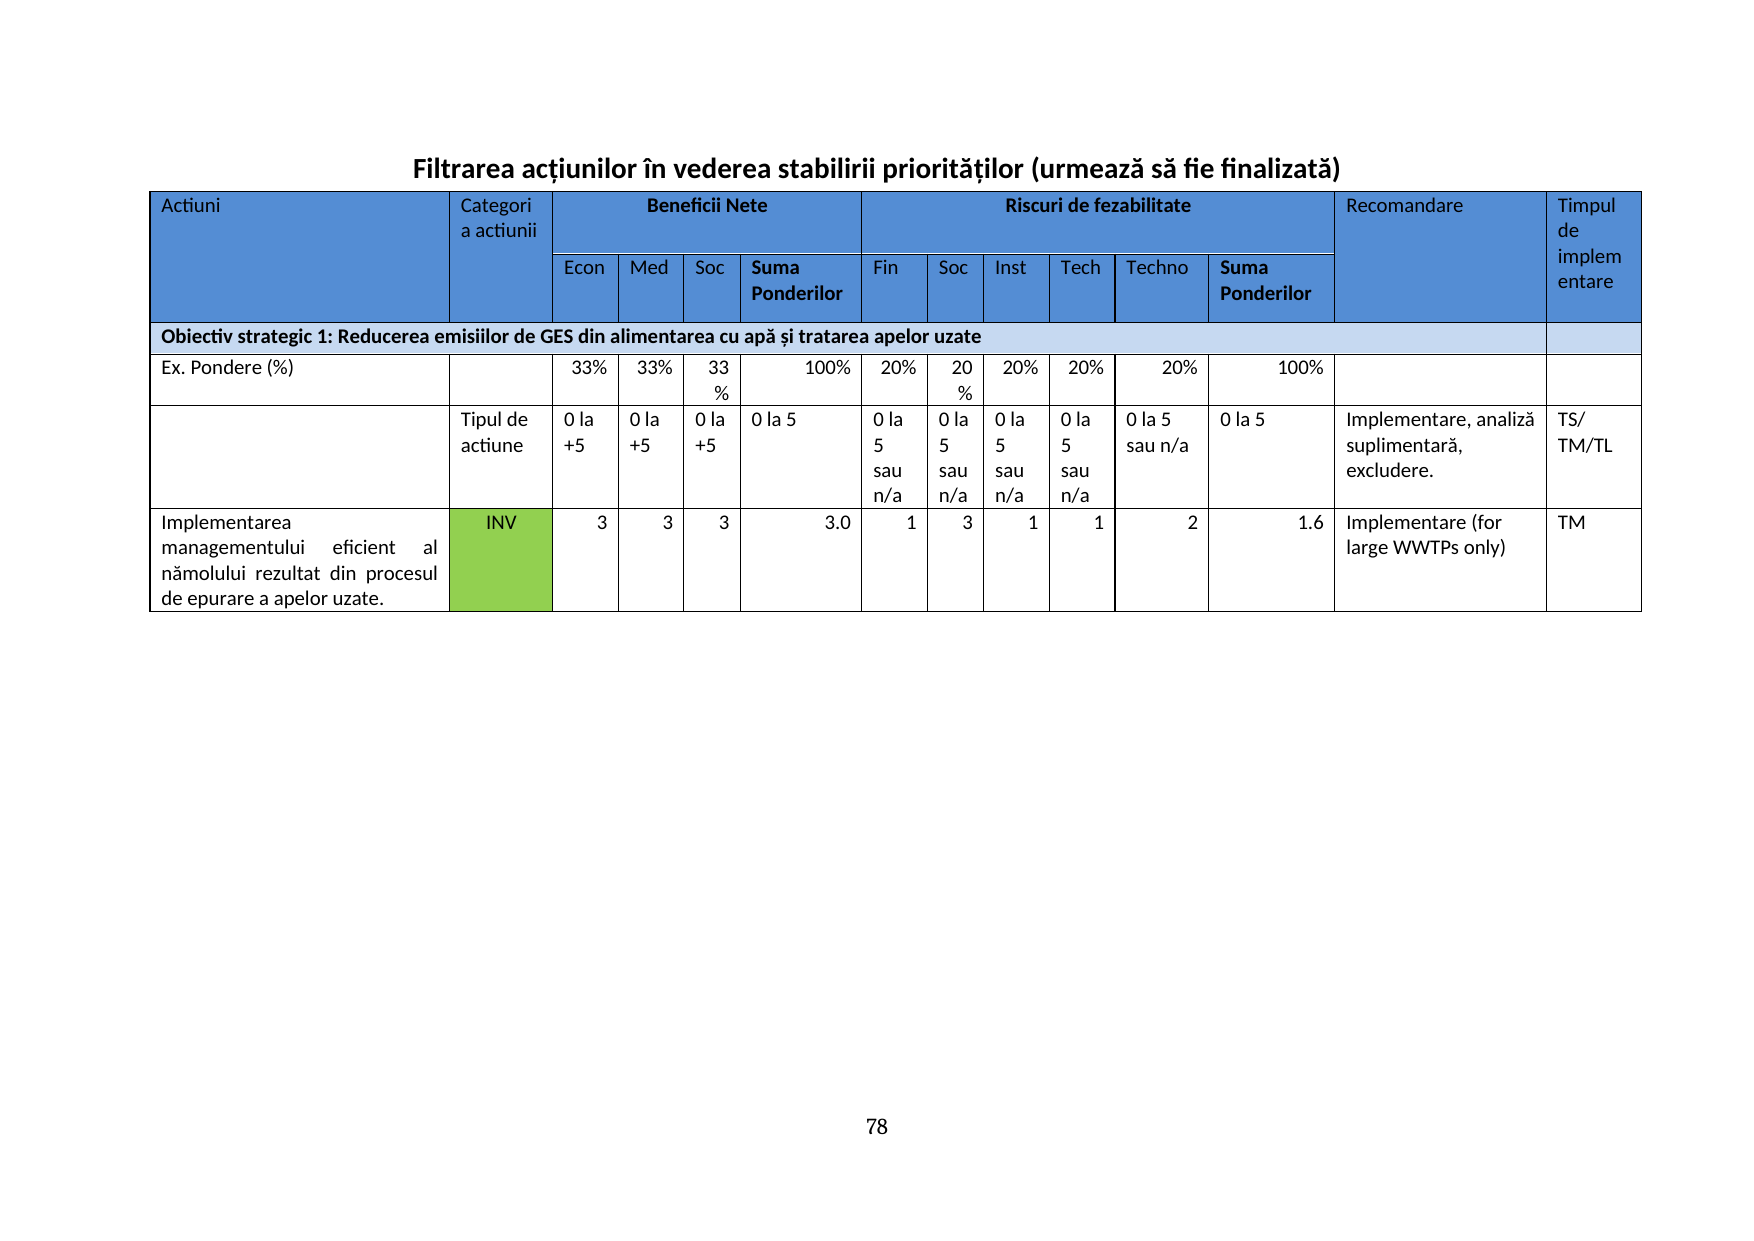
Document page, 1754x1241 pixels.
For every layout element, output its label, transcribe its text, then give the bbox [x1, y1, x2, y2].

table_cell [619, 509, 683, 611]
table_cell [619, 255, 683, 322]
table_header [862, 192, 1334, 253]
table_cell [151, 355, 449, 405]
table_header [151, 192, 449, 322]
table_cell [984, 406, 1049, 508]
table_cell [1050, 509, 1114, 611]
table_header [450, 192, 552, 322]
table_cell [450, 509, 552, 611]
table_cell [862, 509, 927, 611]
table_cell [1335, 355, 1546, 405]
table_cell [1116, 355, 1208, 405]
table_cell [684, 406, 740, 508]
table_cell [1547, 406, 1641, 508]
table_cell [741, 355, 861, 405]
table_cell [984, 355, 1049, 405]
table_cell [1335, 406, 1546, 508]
text Filtrarea acțiunilor în vederea stabilirii priorităților (urmează să fie finalizată) [150, 150, 1604, 186]
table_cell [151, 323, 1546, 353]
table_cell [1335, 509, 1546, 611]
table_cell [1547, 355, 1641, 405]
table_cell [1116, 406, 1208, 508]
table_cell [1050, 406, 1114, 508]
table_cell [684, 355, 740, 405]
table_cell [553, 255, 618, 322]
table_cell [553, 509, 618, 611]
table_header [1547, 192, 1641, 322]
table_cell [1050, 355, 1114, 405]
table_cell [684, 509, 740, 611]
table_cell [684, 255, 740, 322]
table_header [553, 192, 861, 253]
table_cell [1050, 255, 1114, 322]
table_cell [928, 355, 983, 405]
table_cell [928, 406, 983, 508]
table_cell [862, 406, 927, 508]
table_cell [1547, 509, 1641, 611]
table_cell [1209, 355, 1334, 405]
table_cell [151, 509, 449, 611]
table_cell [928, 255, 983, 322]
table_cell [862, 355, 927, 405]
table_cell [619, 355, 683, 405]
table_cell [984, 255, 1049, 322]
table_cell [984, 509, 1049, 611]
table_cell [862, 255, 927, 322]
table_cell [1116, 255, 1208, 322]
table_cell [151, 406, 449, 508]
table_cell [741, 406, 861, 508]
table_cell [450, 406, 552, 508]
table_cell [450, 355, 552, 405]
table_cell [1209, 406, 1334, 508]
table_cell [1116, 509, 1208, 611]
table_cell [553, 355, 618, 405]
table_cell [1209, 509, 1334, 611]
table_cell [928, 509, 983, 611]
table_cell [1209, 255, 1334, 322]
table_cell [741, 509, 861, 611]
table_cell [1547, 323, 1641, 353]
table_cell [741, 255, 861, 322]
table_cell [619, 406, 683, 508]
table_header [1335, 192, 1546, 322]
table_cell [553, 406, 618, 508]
